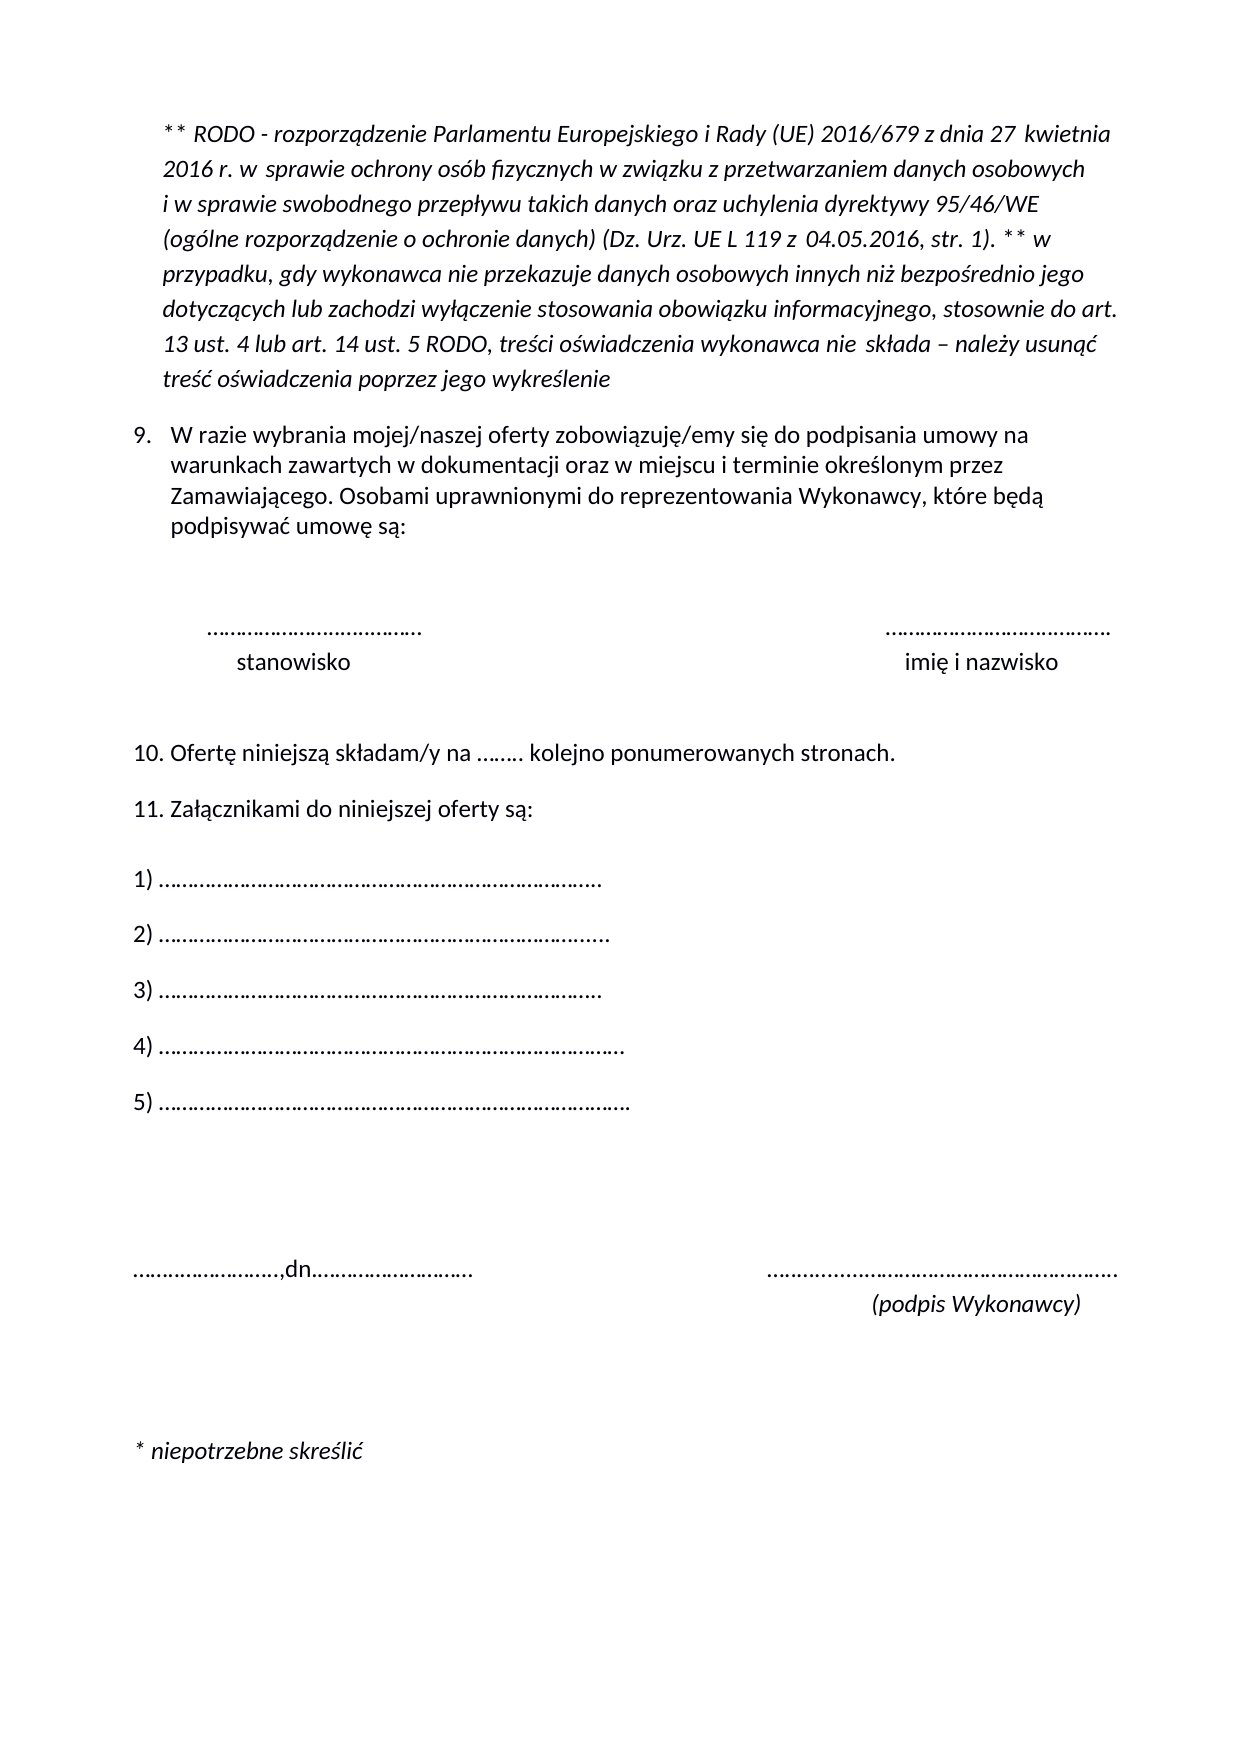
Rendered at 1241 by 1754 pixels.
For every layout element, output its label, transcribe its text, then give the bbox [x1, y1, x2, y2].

text 10. Ofertę niniejszą składam/y na …….. kolejno ponumerowanych stronach. [133, 737, 1122, 767]
text * niepotrzebne skreślić [133, 1435, 1107, 1466]
text 5) ………………………………………………………………………. [133, 1086, 1122, 1117]
text 2) ………………………………………………………………...... [133, 918, 1122, 949]
text 3) ………………………………………………………………….. [133, 974, 1122, 1005]
text ……..……………..,dn.……………………… …..…........…………………………………….. [133, 1253, 1122, 1284]
text 11. Załącznikami do niniejszej oferty są: [133, 793, 1122, 823]
text 1) ………………………………………………………………….. [133, 863, 1122, 893]
text (podpis Wykonawcy) [797, 1288, 1122, 1319]
text ** RODO - rozporządzenie Parlamentu Europejskiego i Rady (UE) 2016/679 z dnia 27 kwietnia 2016 r. w sprawie ochrony osób fizycznych w związku z przetwarzaniem danych osobowych i w sprawie swobodnego przepływu takich danych oraz uchylenia dyrektywy 95/46/WE (ogólne rozporządzenie o ochronie danych) (Dz. Urz. UE L 119 z 04.05.2016, str. 1). ** w przypadku, gdy wykonawca nie przekazuje danych osobowych innych niż bezpośrednio jego dotyczących lub zachodzi wyłączenie stosowania obowiązku informacyjnego, stosownie do art. 13 ust. 4 lub art. 14 ust. 5 RODO, treści oświadczenia wykonawca nie składa – należy usunąć treść oświadczenia poprzez jego wykreślenie [162, 118, 1122, 394]
list W razie wybrania mojej/naszej oferty zobowiązuję/emy się do podpisania umowy na warunkach zawartych w dokumentacji oraz w miejscu i terminie określonym przez Zamawiającego. Osobami uprawnionymi do reprezentowania Wykonawcy, które będą podpisywać umowę są: [133, 419, 1122, 541]
text 4) ……………………………………………………………………… [133, 1030, 1122, 1061]
text stanowisko imię i nazwisko [236, 646, 1122, 677]
text …………………..…..……… ………………………..………. [207, 611, 1122, 642]
